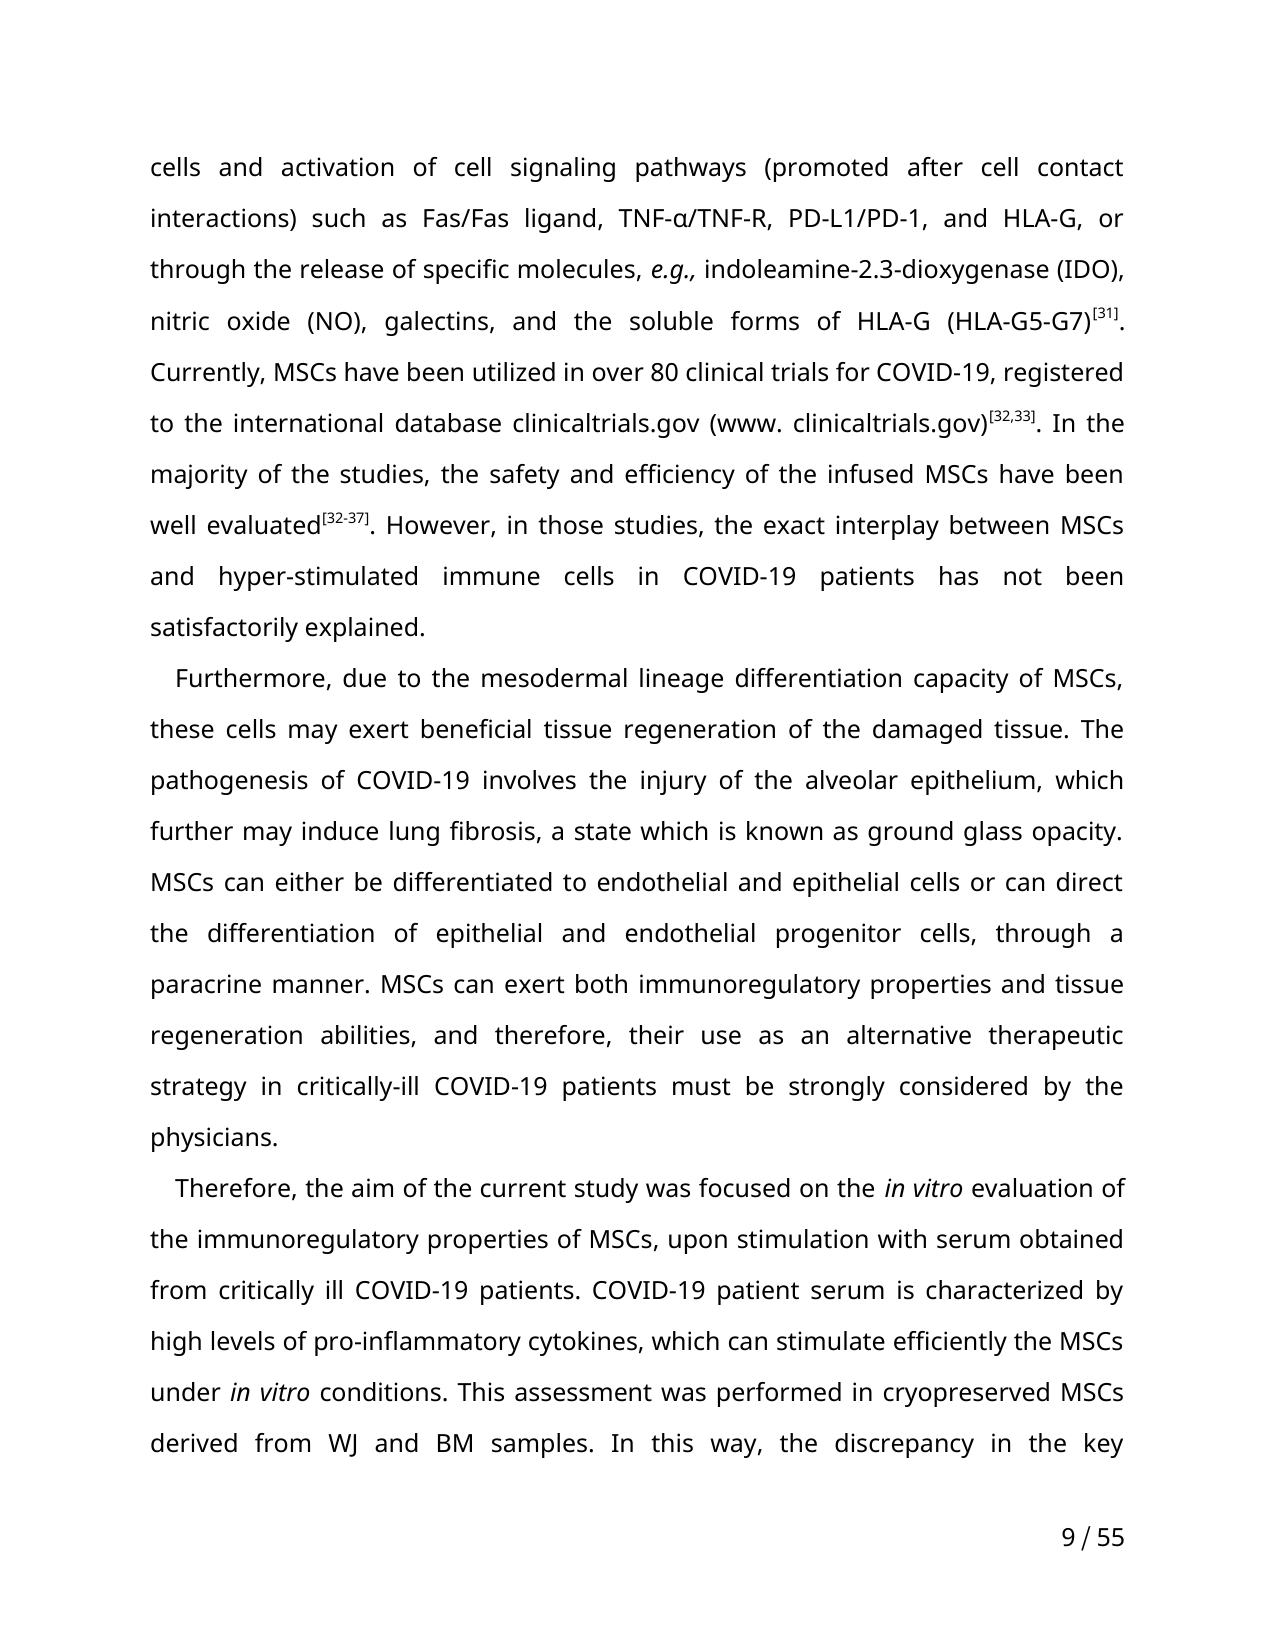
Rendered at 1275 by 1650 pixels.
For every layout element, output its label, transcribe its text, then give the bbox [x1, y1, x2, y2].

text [150, 150, 1125, 643]
text Furthermore, due to the mesodermal lineage differentiation capacity of MSCs, these cells may exert beneficial tissue regeneration of the damaged tissue. The pathogenesis of COVID-19 involves the injury of the alveolar epithelium, which further may induce lung fibrosis, a state which is known as ground glass opacity. MSCs can either be differentiated to endothelial and epithelial cells or can direct the differentiation of epithelial and endothelial progenitor cells, through a paracrine manner. MSCs can exert both immunoregulatory properties and tissue regeneration abilities, and therefore, their use as an alternative therapeutic strategy in critically-ill COVID-19 patients must be strongly considered by the physicians. [150, 660, 1125, 1154]
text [150, 1171, 1125, 1460]
